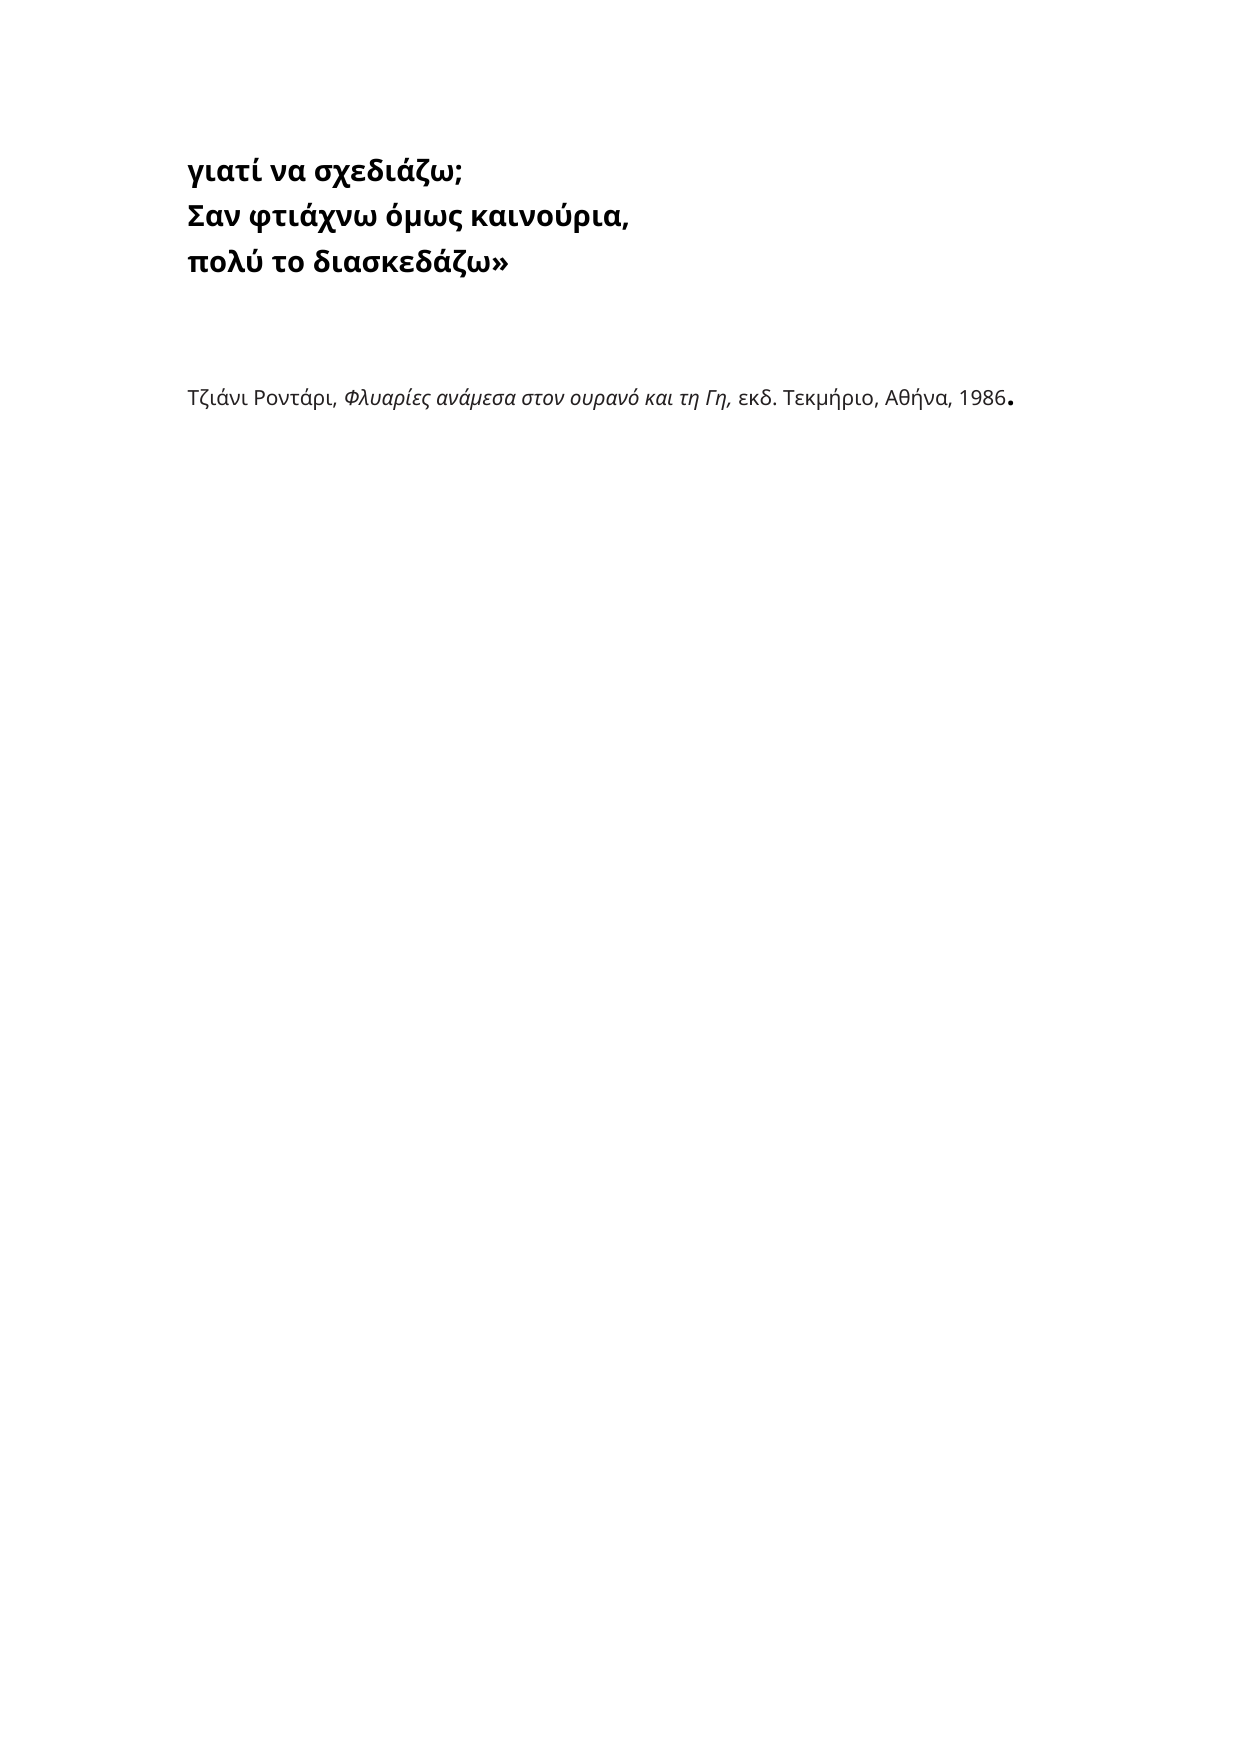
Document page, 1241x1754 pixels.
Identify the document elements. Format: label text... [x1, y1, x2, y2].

text Tζιάνι Pοντάρι, Φλυαρίες ανάμεσα στον ουρανό και τη Γη, εκδ. Tεκμήριο, Aθήνα, 1986. [187, 374, 1053, 414]
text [187, 150, 1053, 281]
